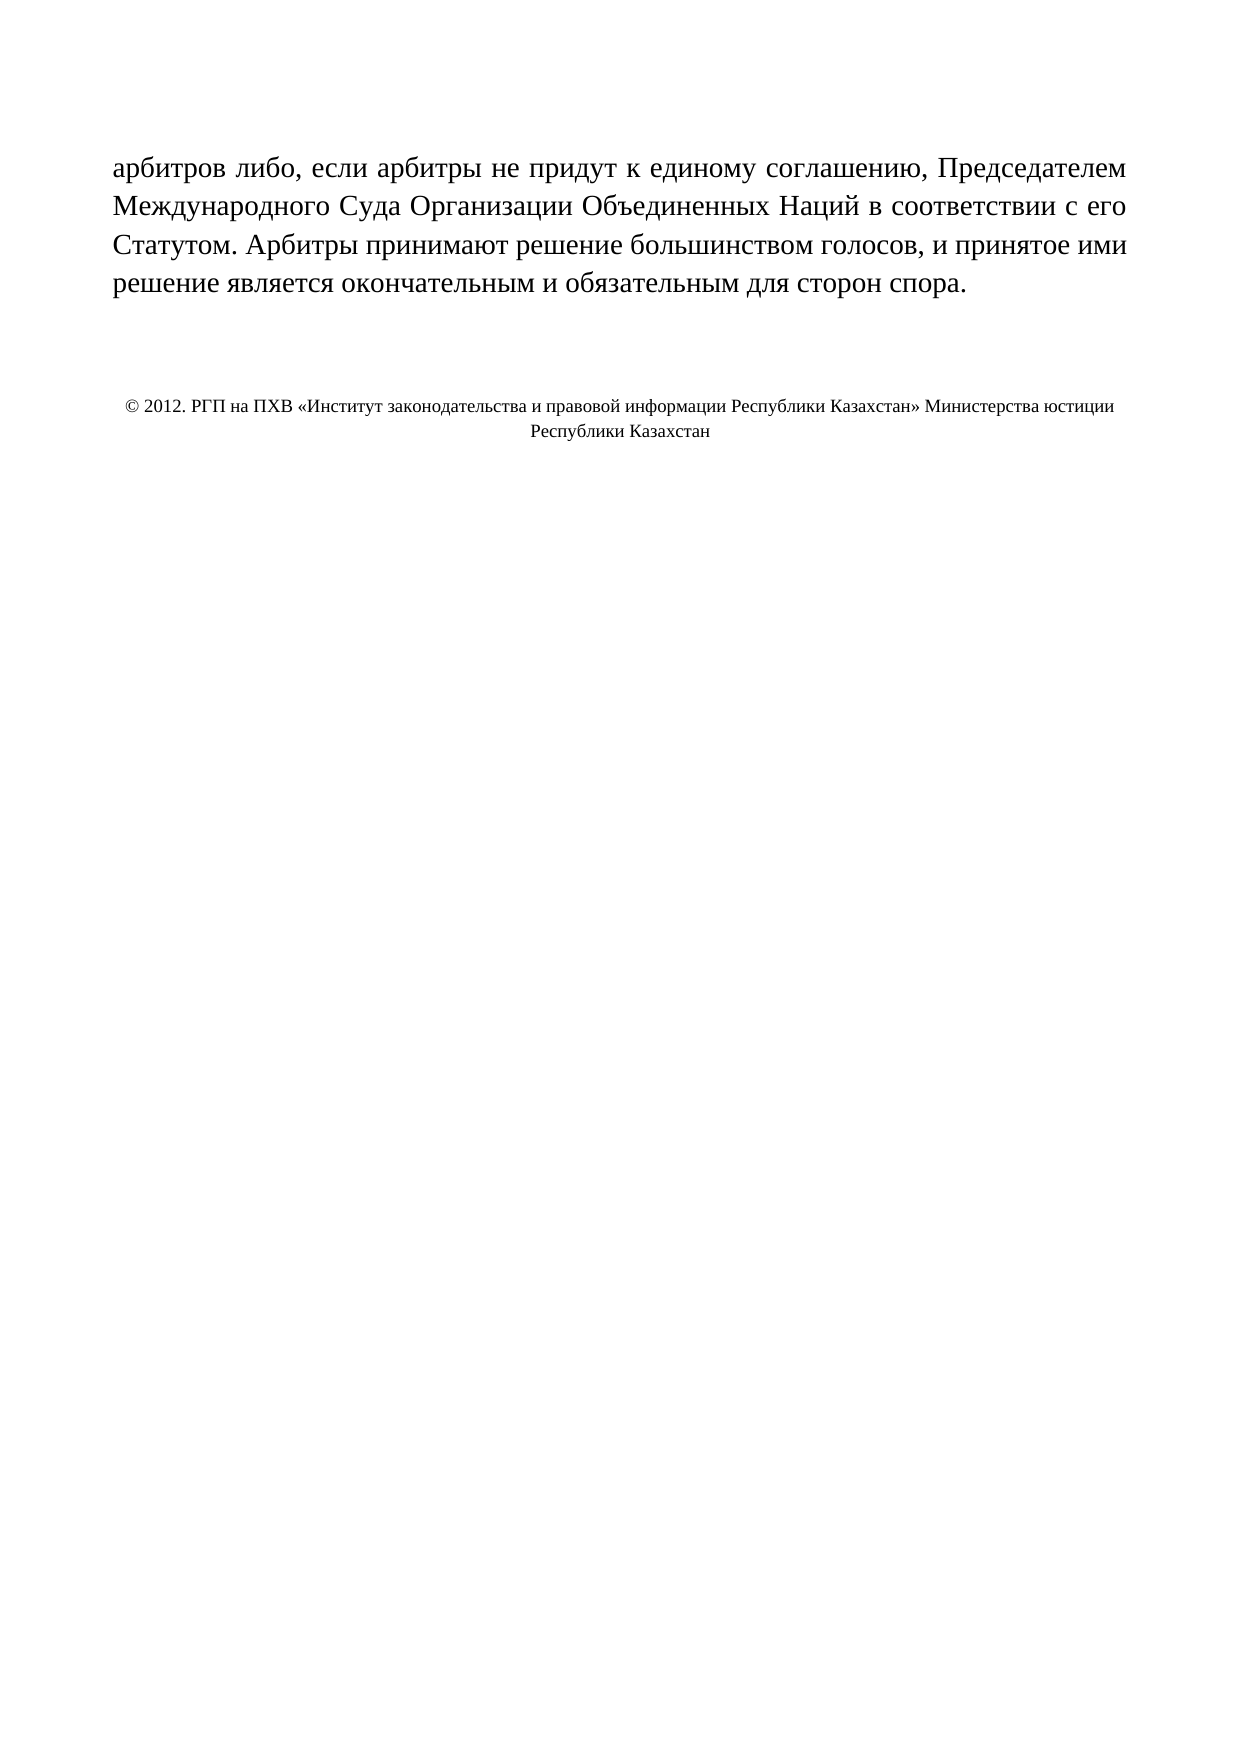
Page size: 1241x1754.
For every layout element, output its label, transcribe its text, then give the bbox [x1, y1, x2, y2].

text © 2012. РГП на ПХВ «Институт законодательства и правовой информации Республики Казахстан» Министерства юстиции Республики Казахстан [112, 395, 1128, 441]
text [112, 150, 1128, 299]
